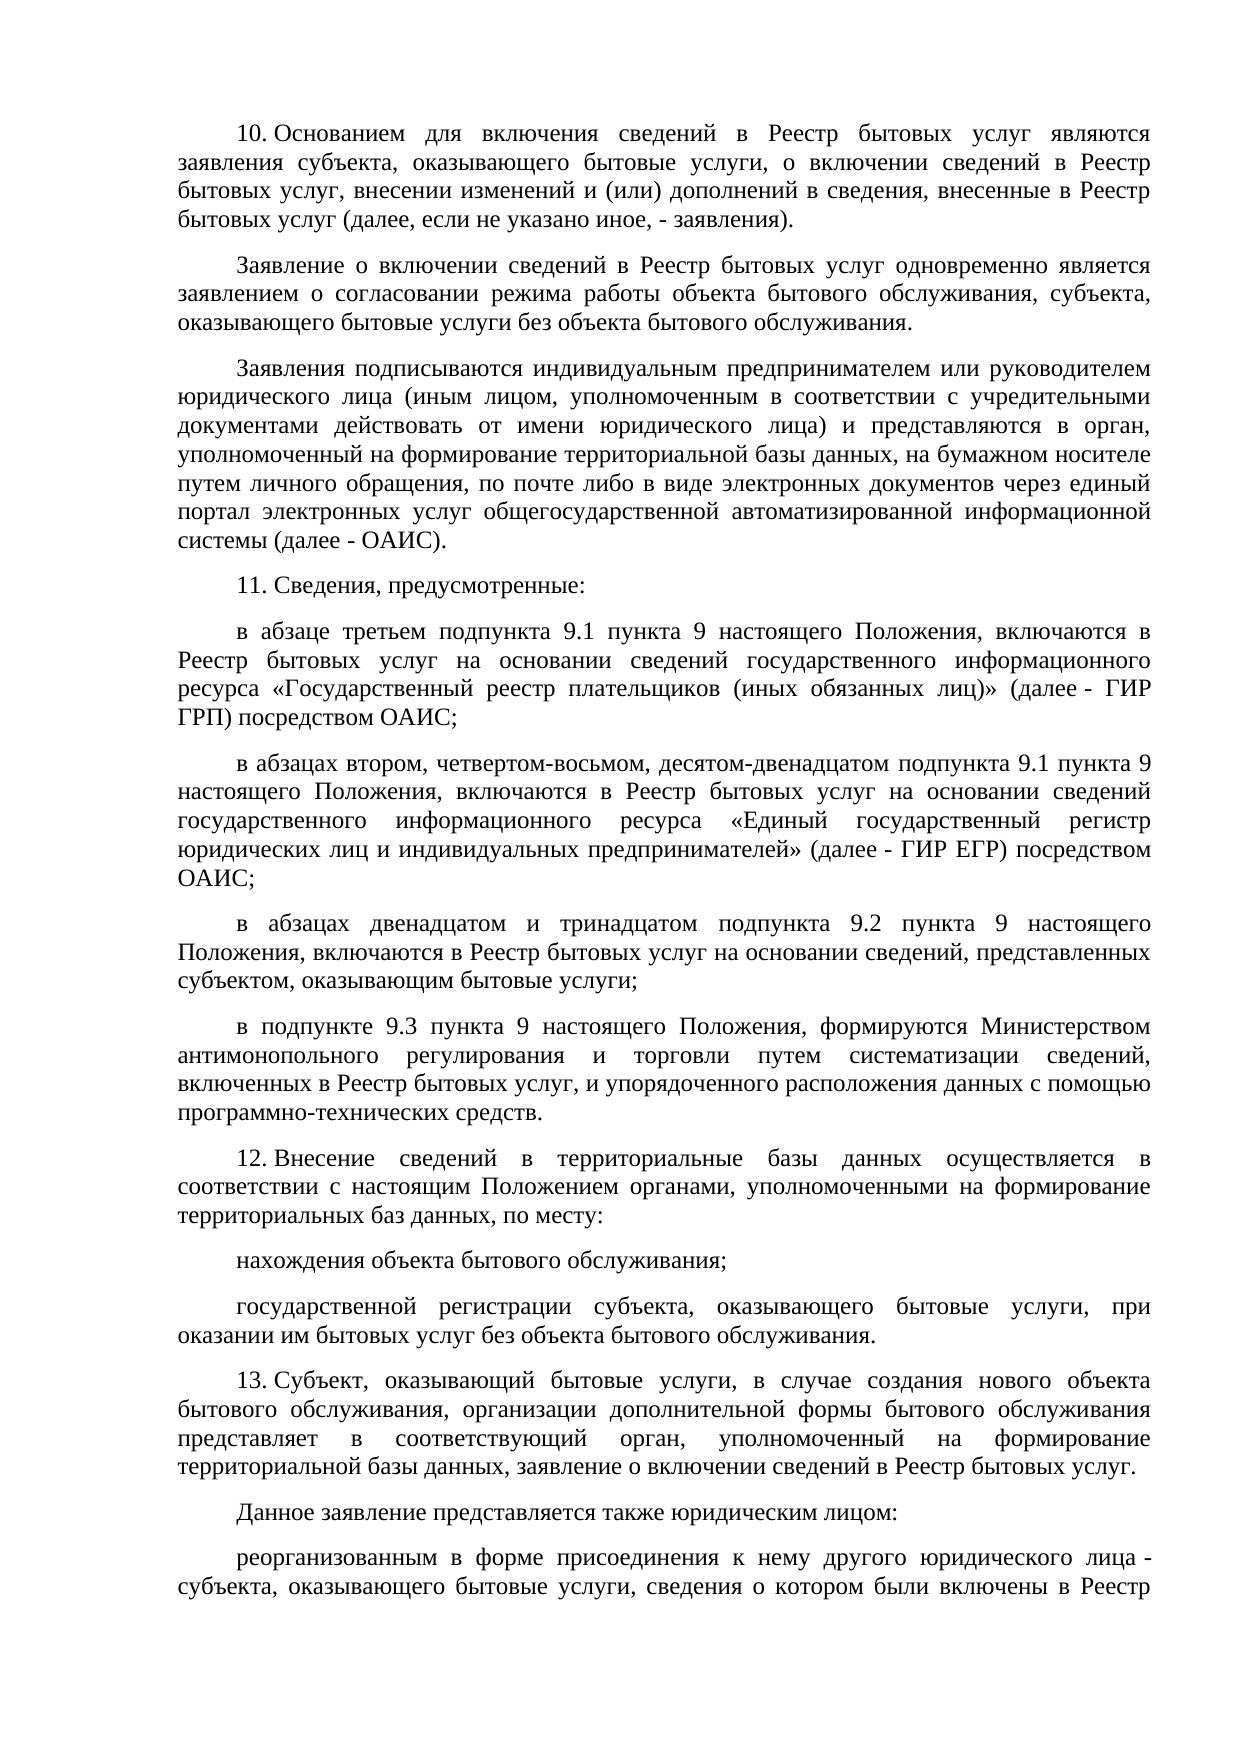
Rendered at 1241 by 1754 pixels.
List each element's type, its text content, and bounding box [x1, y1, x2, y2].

text Данное заявление представляется также юридическим лицом: [177, 1497, 1152, 1526]
text в абзацах втором, четвертом-восьмом, десятом-двенадцатом подпункта 9.1 пункта 9 настоящего Положения, включаются в Реестр бытовых услуг на основании сведений государственного информационного ресурса «Единый государственный регистр юридических лиц и индивидуальных предпринимателей» (далее - ГИР ЕГР) посредством ОАИС; [177, 748, 1152, 891]
text Заявления подписываются индивидуальным предпринимателем или руководителем юридического лица (иным лицом, уполномоченным в соответствии с учредительными документами действовать от имени юридического лица) и представляются в орган, уполномоченный на формирование территориальной базы данных, на бумажном носителе путем личного обращения, по почте либо в виде электронных документов через единый портал электронных услуг общегосударственной автоматизированной информационной системы (далее - ОАИС). [177, 353, 1152, 554]
text 13. Субъект, оказывающий бытовые услуги, в случае создания нового объекта бытового обслуживания, организации дополнительной формы бытового обслуживания представляет в соответствующий орган, уполномоченный на формирование территориальной базы данных, заявление о включении сведений в Реестр бытовых услуг. [177, 1365, 1152, 1480]
text нахождения объекта бытового обслуживания; [177, 1246, 1152, 1274]
text в абзаце третьем подпункта 9.1 пункта 9 настоящего Положения, включаются в Реестр бытовых услуг на основании сведений государственного информационного ресурса «Государственный реестр плательщиков (иных обязанных лиц)» (далее - ГИР ГРП) посредством ОАИС; [177, 616, 1152, 731]
text 11. Сведения, предусмотренные: [177, 571, 1152, 599]
text в подпункте 9.3 пункта 9 настоящего Положения, формируются Министерством антимонопольного регулирования и торговли путем систематизации сведений, включенных в Реестр бытовых услуг, и упорядоченного расположения данных с помощью программно-технических средств. [177, 1011, 1152, 1126]
text в абзацах двенадцатом и тринадцатом подпункта 9.2 пункта 9 настоящего Положения, включаются в Реестр бытовых услуг на основании сведений, представленных субъектом, оказывающим бытовые услуги; [177, 908, 1152, 994]
text государственной регистрации субъекта, оказывающего бытовые услуги, при оказании им бытовых услуг без объекта бытового обслуживания. [177, 1291, 1152, 1348]
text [177, 1542, 1152, 1600]
text 12. Внесение сведений в территориальные базы данных осуществляется в соответствии с настоящим Положением органами, уполномоченными на формирование территориальных баз данных, по месту: [177, 1143, 1152, 1229]
text Заявление о включении сведений в Реестр бытовых услуг одновременно является заявлением о согласовании режима работы объекта бытового обслуживания, субъекта, оказывающего бытовые услуги без объекта бытового обслуживания. [177, 250, 1152, 336]
text 10. Основанием для включения сведений в Реестр бытовых услуг являются заявления субъекта, оказывающего бытовые услуги, о включении сведений в Реестр бытовых услуг, внесении изменений и (или) дополнений в сведения, внесенные в Реестр бытовых услуг (далее, если не указано иное, - заявления). [177, 118, 1152, 233]
